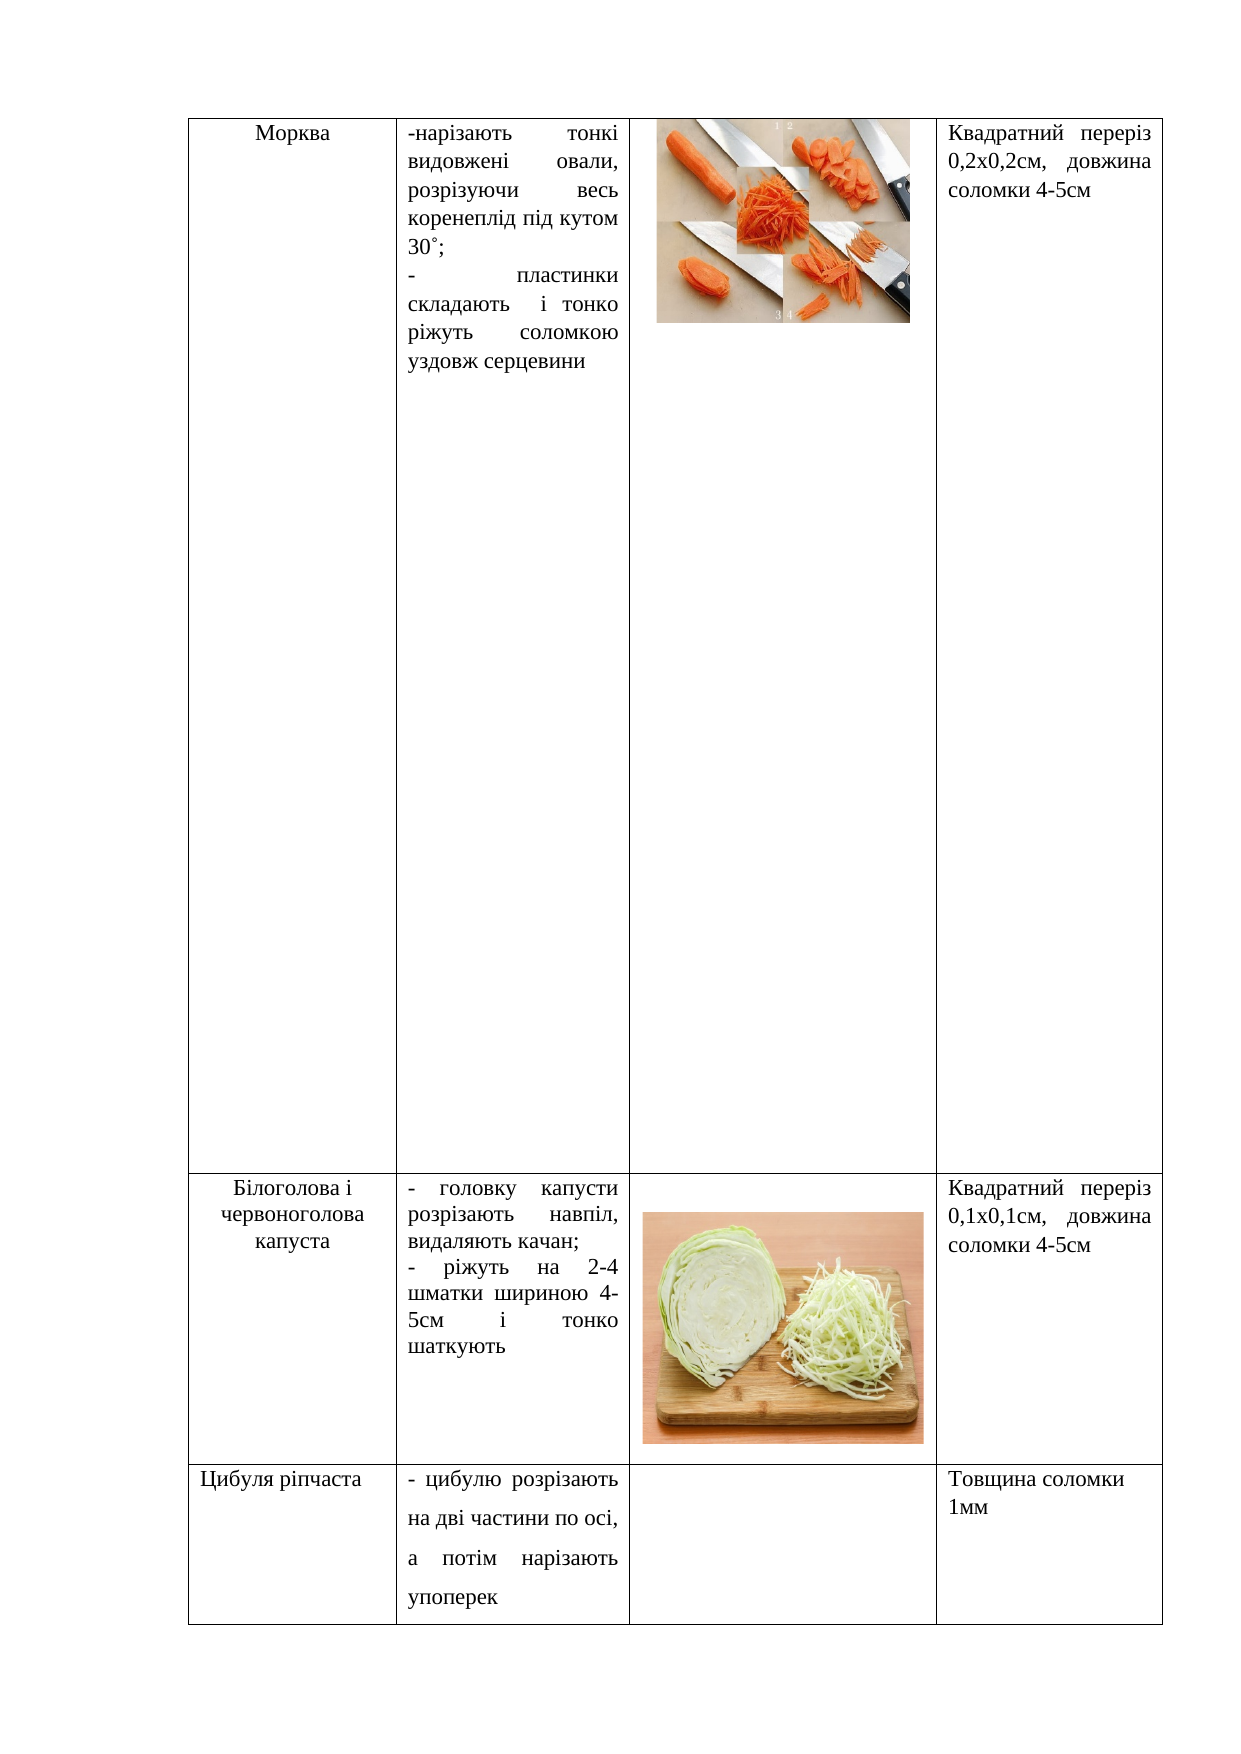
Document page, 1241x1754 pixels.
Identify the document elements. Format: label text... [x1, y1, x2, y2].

picture [656, 119, 910, 323]
table_cell Товщина соломки 1мм [937, 1465, 1162, 1624]
table_cell [630, 119, 936, 1173]
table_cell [937, 119, 1162, 1173]
table_cell Білоголова і червоноголова капуста [189, 1174, 396, 1464]
table_cell Квадратний переріз 0,1х0,1см, довжина соломки 4-5см [937, 1174, 1162, 1464]
table_cell [630, 1465, 936, 1624]
table_cell -нарізають тонкі видовжені овали, розрізуючи весь коренеплід під кутом 30˚; - пластинки складають і тонко ріжуть соломкою уздовж серцевини [397, 119, 629, 1173]
picture [642, 1212, 924, 1444]
table_cell [630, 1174, 936, 1464]
table_cell Цибуля ріпчаста [189, 1465, 396, 1624]
table_cell Морква [189, 119, 396, 1173]
table_cell - головку капусти розрізають навпіл, видаляють качан; - ріжуть на 2-4 шматки шириною 4-5см і тонко шаткують [397, 1174, 629, 1464]
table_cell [397, 1465, 629, 1624]
